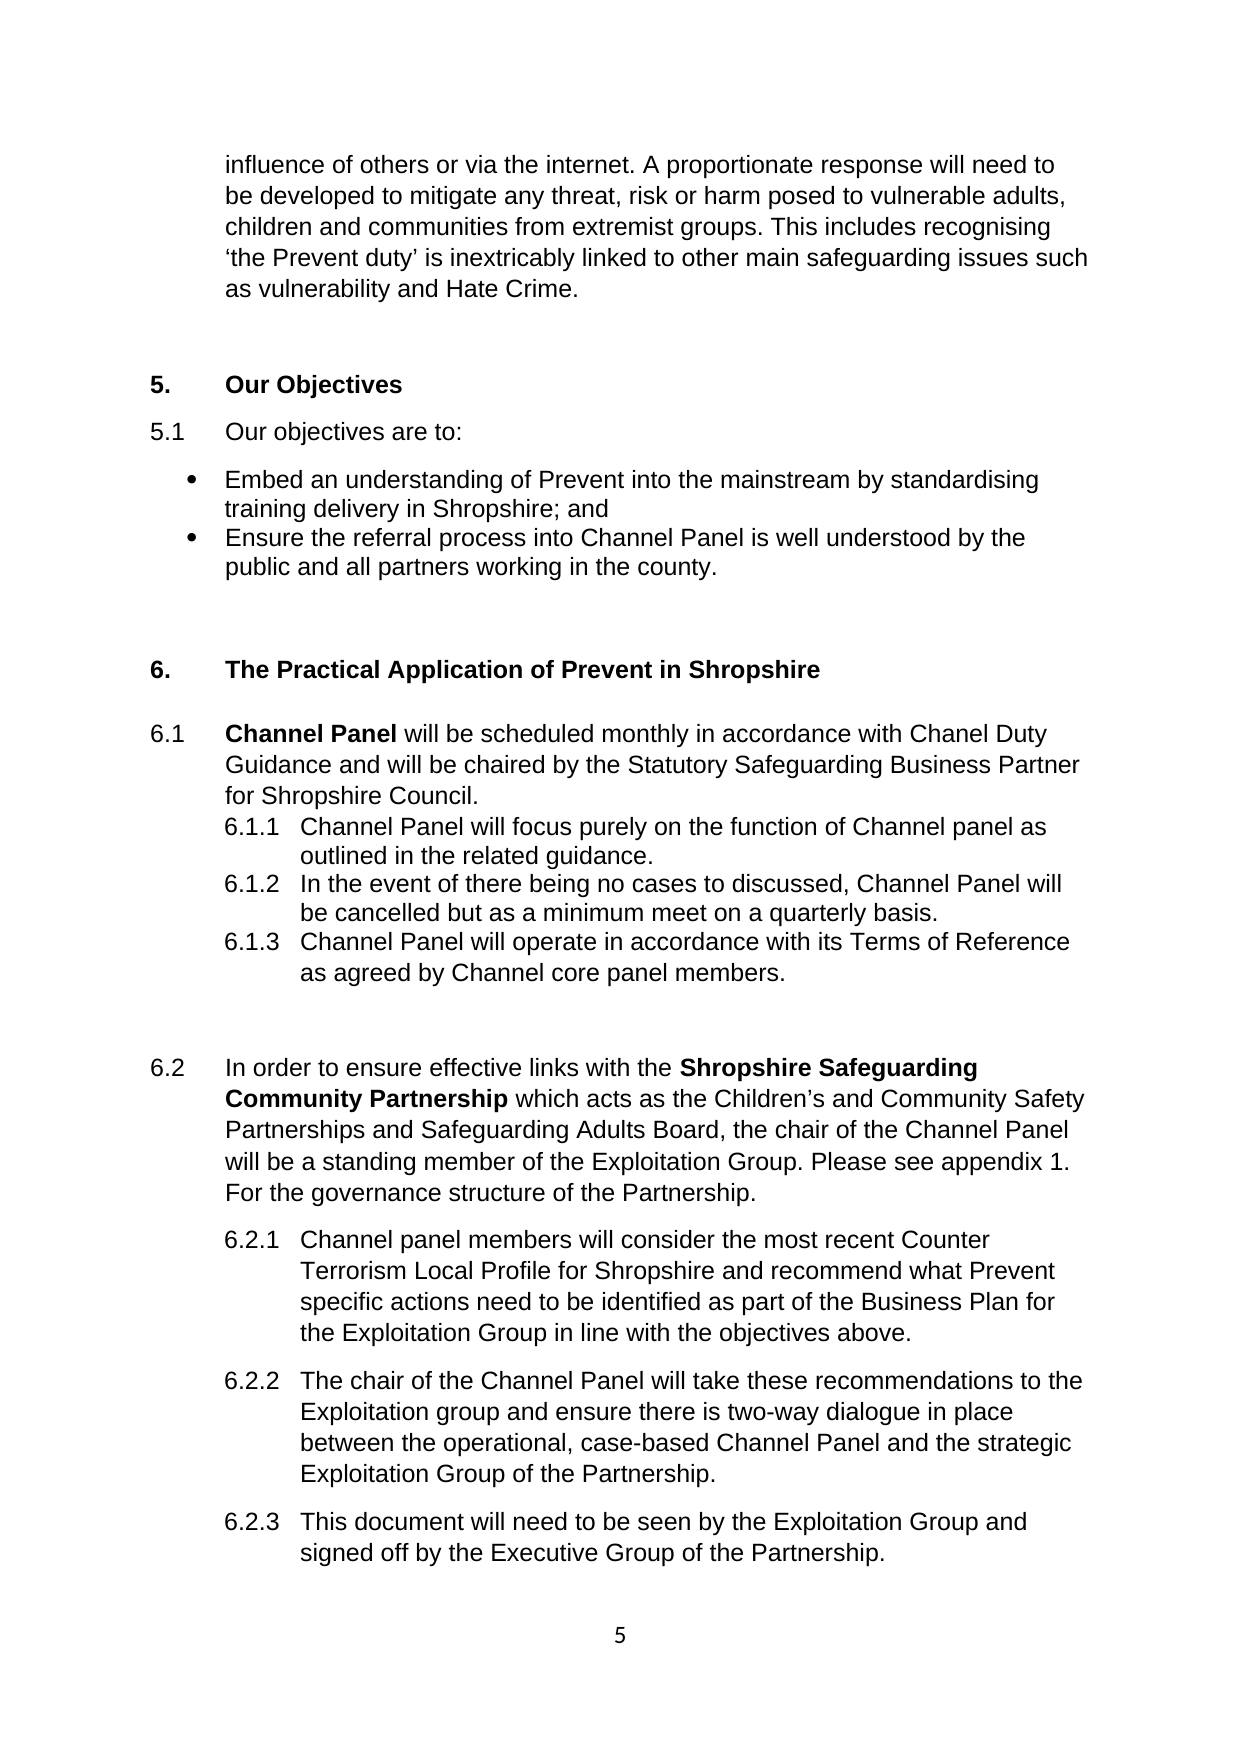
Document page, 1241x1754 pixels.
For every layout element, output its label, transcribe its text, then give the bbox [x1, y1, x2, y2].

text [150, 150, 1090, 303]
subtitle 6.1 Channel Panel will be scheduled monthly in accordance with Chanel Duty Guidance and will be chaired by the Statutory Safeguarding Business Partner for Shropshire Council. [150, 719, 1090, 809]
text 6.1.1 Channel Panel will focus purely on the function of Channel panel as outlined in the related guidance. [224, 812, 1090, 869]
list Ensure the referral process into Channel Panel is well understood by the public and all partners working in the county. [187, 523, 1090, 580]
text 5.1 Our objectives are to: [150, 417, 1090, 446]
text 6.1.2 In the event of there being no cases to discussed, Channel Panel will be cancelled but as a minimum meet on a quarterly basis. [224, 869, 1090, 927]
subtitle 6. The Practical Application of Prevent in Shropshire [150, 655, 1090, 683]
list Embed an understanding of Prevent into the mainstream by standardising training delivery in Shropshire; and [187, 465, 1090, 523]
text 6.2.2 The chair of the Channel Panel will take these recommendations to the Exploitation group and ensure there is two-way dialogue in place between the operational, case-based Channel Panel and the strategic Exploitation Group of the Partnership. [224, 1366, 1090, 1488]
text 6.2.3 This document will need to be seen by the Exploitation Group and signed off by the Executive Group of the Partnership. [224, 1507, 1090, 1567]
text 6.1.3 Channel Panel will operate in accordance with its Terms of Reference as agreed by Channel core panel members. [224, 927, 1090, 987]
text 5. Our Objectives [150, 369, 1090, 398]
text 6.2 In order to ensure effective links with the Shropshire Safeguarding Community Partnership which acts as the Children’s and Community Safety Partnerships and Safeguarding Adults Board, the chair of the Channel Panel will be a standing member of the Exploitation Group. Please see appendix 1. For the governance structure of the Partnership. [150, 1053, 1090, 1206]
text 6.2.1 Channel panel members will consider the most recent Counter Terrorism Local Profile for Shropshire and recommend what Prevent specific actions need to be identified as part of the Business Plan for the Exploitation Group in line with the objectives above. [224, 1225, 1090, 1347]
